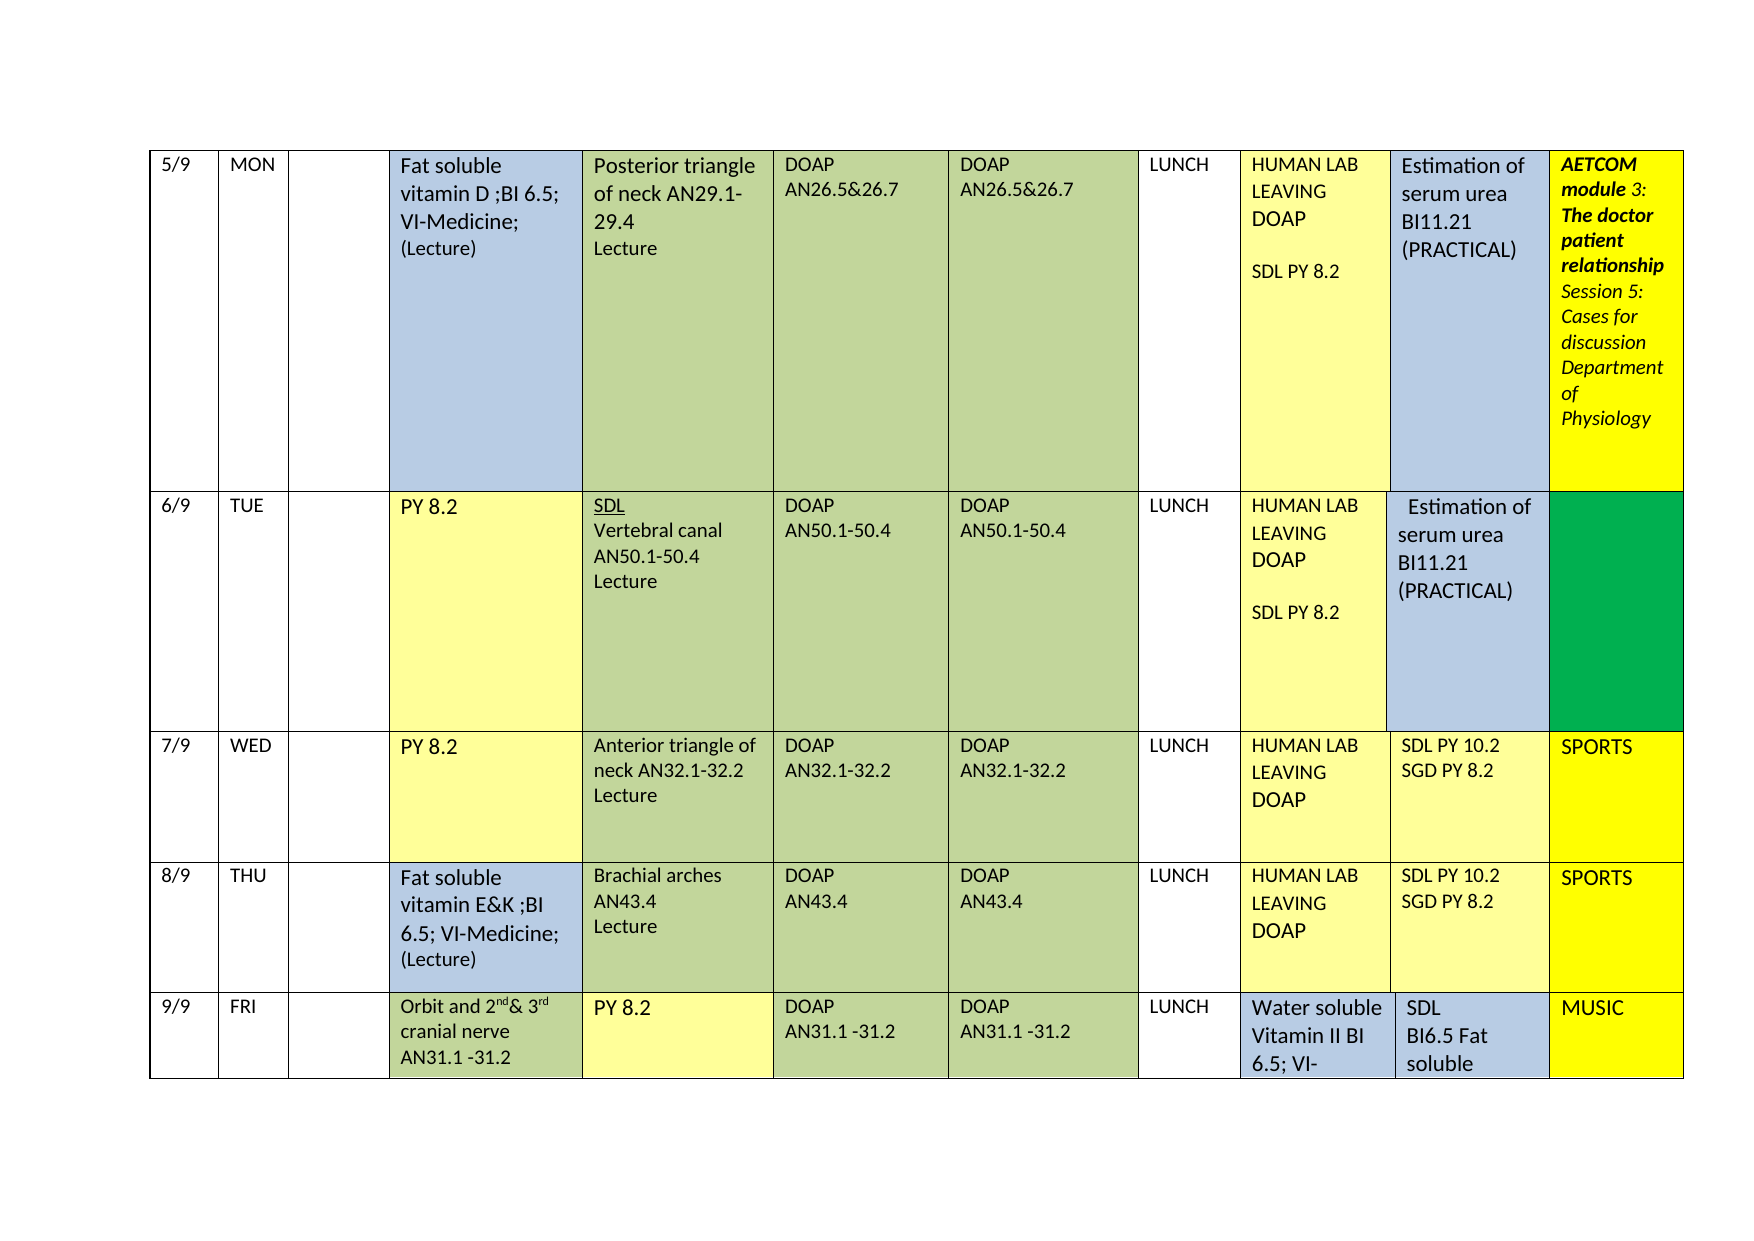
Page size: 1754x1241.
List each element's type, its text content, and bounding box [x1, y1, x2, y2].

table_cell Fat soluble vitamin D ;BI 6.5; VI-Medicine; (Lecture) [390, 151, 582, 491]
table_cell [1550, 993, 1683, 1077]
table_cell HUMAN LAB LEAVING DOAP SDL PY 8.2 [1241, 151, 1390, 491]
table_cell TUE [219, 492, 288, 731]
table_cell 5/9 [151, 151, 218, 491]
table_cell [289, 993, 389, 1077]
table_cell DOAP AN26.5&26.7 [949, 151, 1138, 491]
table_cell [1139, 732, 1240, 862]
table_cell Estimation of serum urea BI11.21 (PRACTICAL) [1387, 492, 1549, 731]
table_cell SDL Vertebral canal AN50.1-50.4 Lecture [583, 492, 773, 731]
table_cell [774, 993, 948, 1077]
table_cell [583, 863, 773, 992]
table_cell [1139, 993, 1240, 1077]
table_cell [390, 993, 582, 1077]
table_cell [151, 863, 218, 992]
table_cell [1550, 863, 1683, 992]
table_cell HUMAN LAB LEAVING DOAP SDL PY 8.2 [1241, 492, 1386, 731]
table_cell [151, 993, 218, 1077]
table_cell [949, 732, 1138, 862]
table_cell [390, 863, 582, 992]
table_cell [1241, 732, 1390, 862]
table_cell LUNCH [1139, 151, 1240, 491]
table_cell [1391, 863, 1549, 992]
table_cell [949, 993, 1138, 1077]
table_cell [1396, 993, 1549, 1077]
table_cell LUNCH [1139, 492, 1240, 731]
table_cell MON [219, 151, 288, 491]
table_cell Estimation of serum urea BI11.21 (PRACTICAL) [1391, 151, 1549, 491]
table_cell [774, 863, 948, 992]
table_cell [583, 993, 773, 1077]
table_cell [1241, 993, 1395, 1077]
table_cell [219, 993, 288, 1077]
table_cell DOAP AN50.1-50.4 [774, 492, 948, 731]
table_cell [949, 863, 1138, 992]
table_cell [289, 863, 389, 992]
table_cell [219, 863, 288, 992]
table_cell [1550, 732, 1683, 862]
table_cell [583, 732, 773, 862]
table_cell 6/9 [151, 492, 218, 731]
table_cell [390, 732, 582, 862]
table_cell [289, 151, 389, 491]
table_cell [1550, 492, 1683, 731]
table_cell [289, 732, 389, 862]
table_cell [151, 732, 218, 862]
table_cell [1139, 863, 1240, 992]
table_cell [289, 492, 389, 731]
table_cell DOAP AN50.1-50.4 [949, 492, 1138, 731]
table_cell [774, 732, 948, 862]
table_cell DOAP AN26.5&26.7 [774, 151, 948, 491]
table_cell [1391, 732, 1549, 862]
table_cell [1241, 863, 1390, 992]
table_cell AETCOM module 3: The doctor patient relationship Session 5: Cases for discussion Department of Physiology [1550, 151, 1683, 491]
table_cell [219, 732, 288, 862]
table_cell Posterior triangle of neck AN29.1-29.4 Lecture [583, 151, 773, 491]
table_cell PY 8.2 [390, 492, 582, 731]
